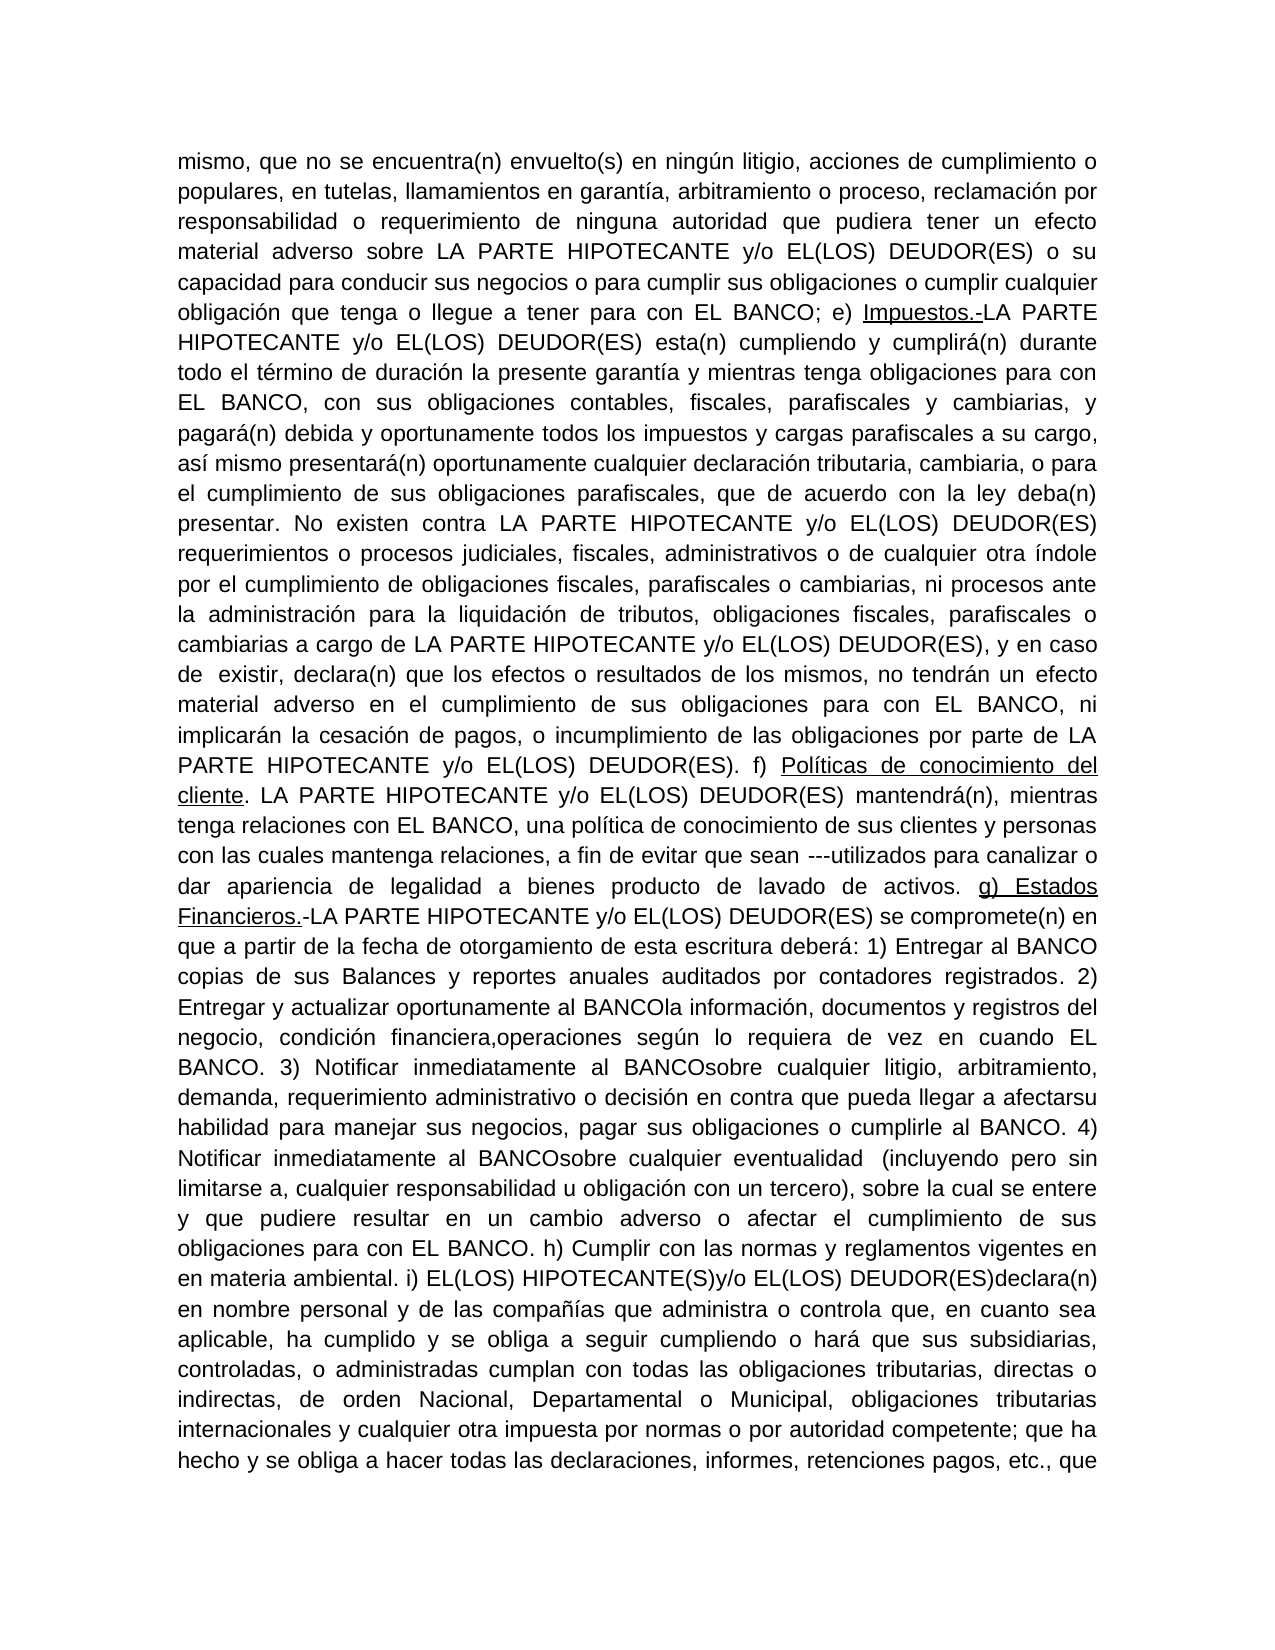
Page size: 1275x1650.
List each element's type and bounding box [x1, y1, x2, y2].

text [177, 148, 1098, 1473]
